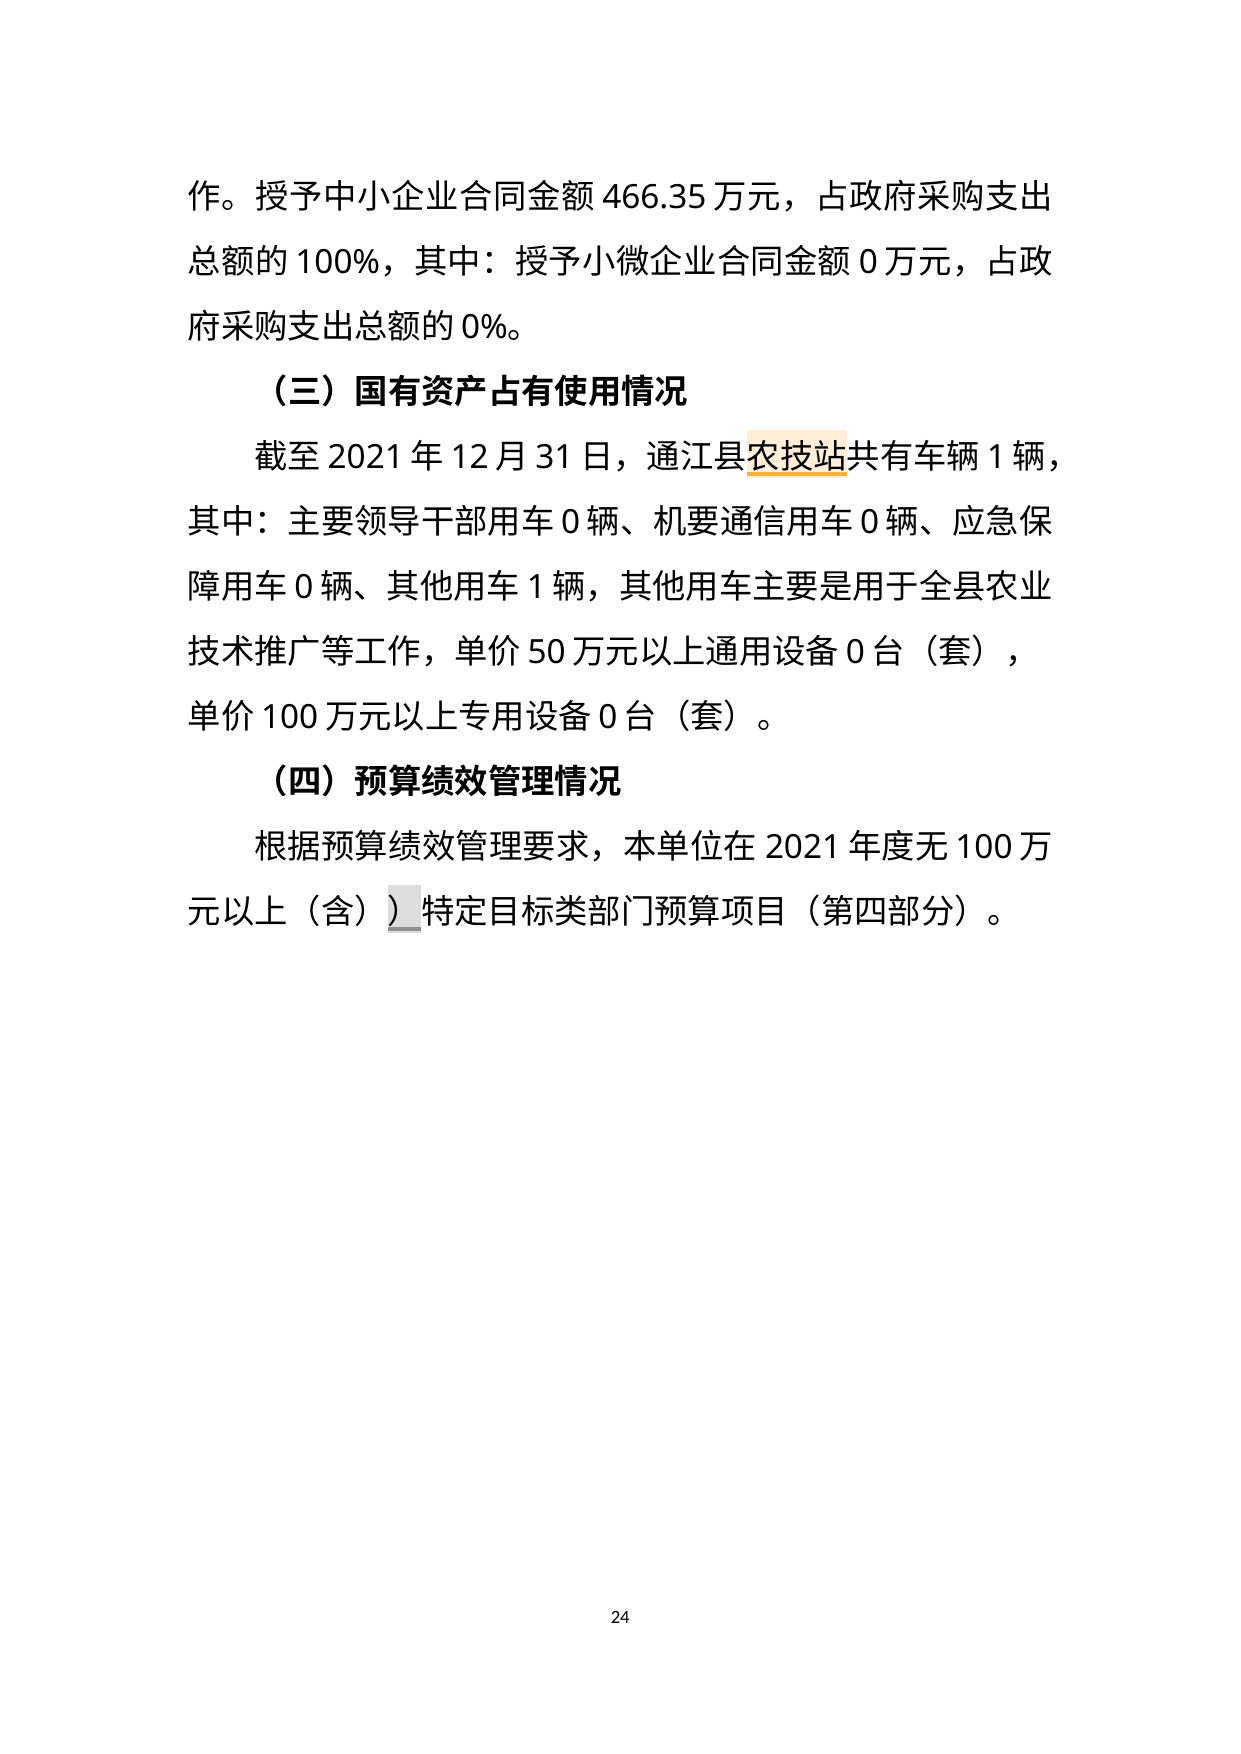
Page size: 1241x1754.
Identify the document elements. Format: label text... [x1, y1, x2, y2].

text （四）预算绩效管理情况 [187, 747, 1053, 812]
text 截至2021年12月31日，通江县农技站共有车辆1辆，其中：主要领导干部用车0辆、机要通信用车0辆、应急保障用车0辆、其他用车1辆，其他用车主要是用于全县农业技术推广等工作，单价50万元以上通用设备0台（套），单价100万元以上专用设备0台（套）。 [187, 422, 1053, 747]
text （三）国有资产占有使用情况 [187, 357, 1053, 422]
text 根据预算绩效管理要求，本单位在2021年度无100万元以上（含））特定目标类部门预算项目（第四部分）。 [187, 812, 1053, 942]
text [187, 162, 1053, 357]
